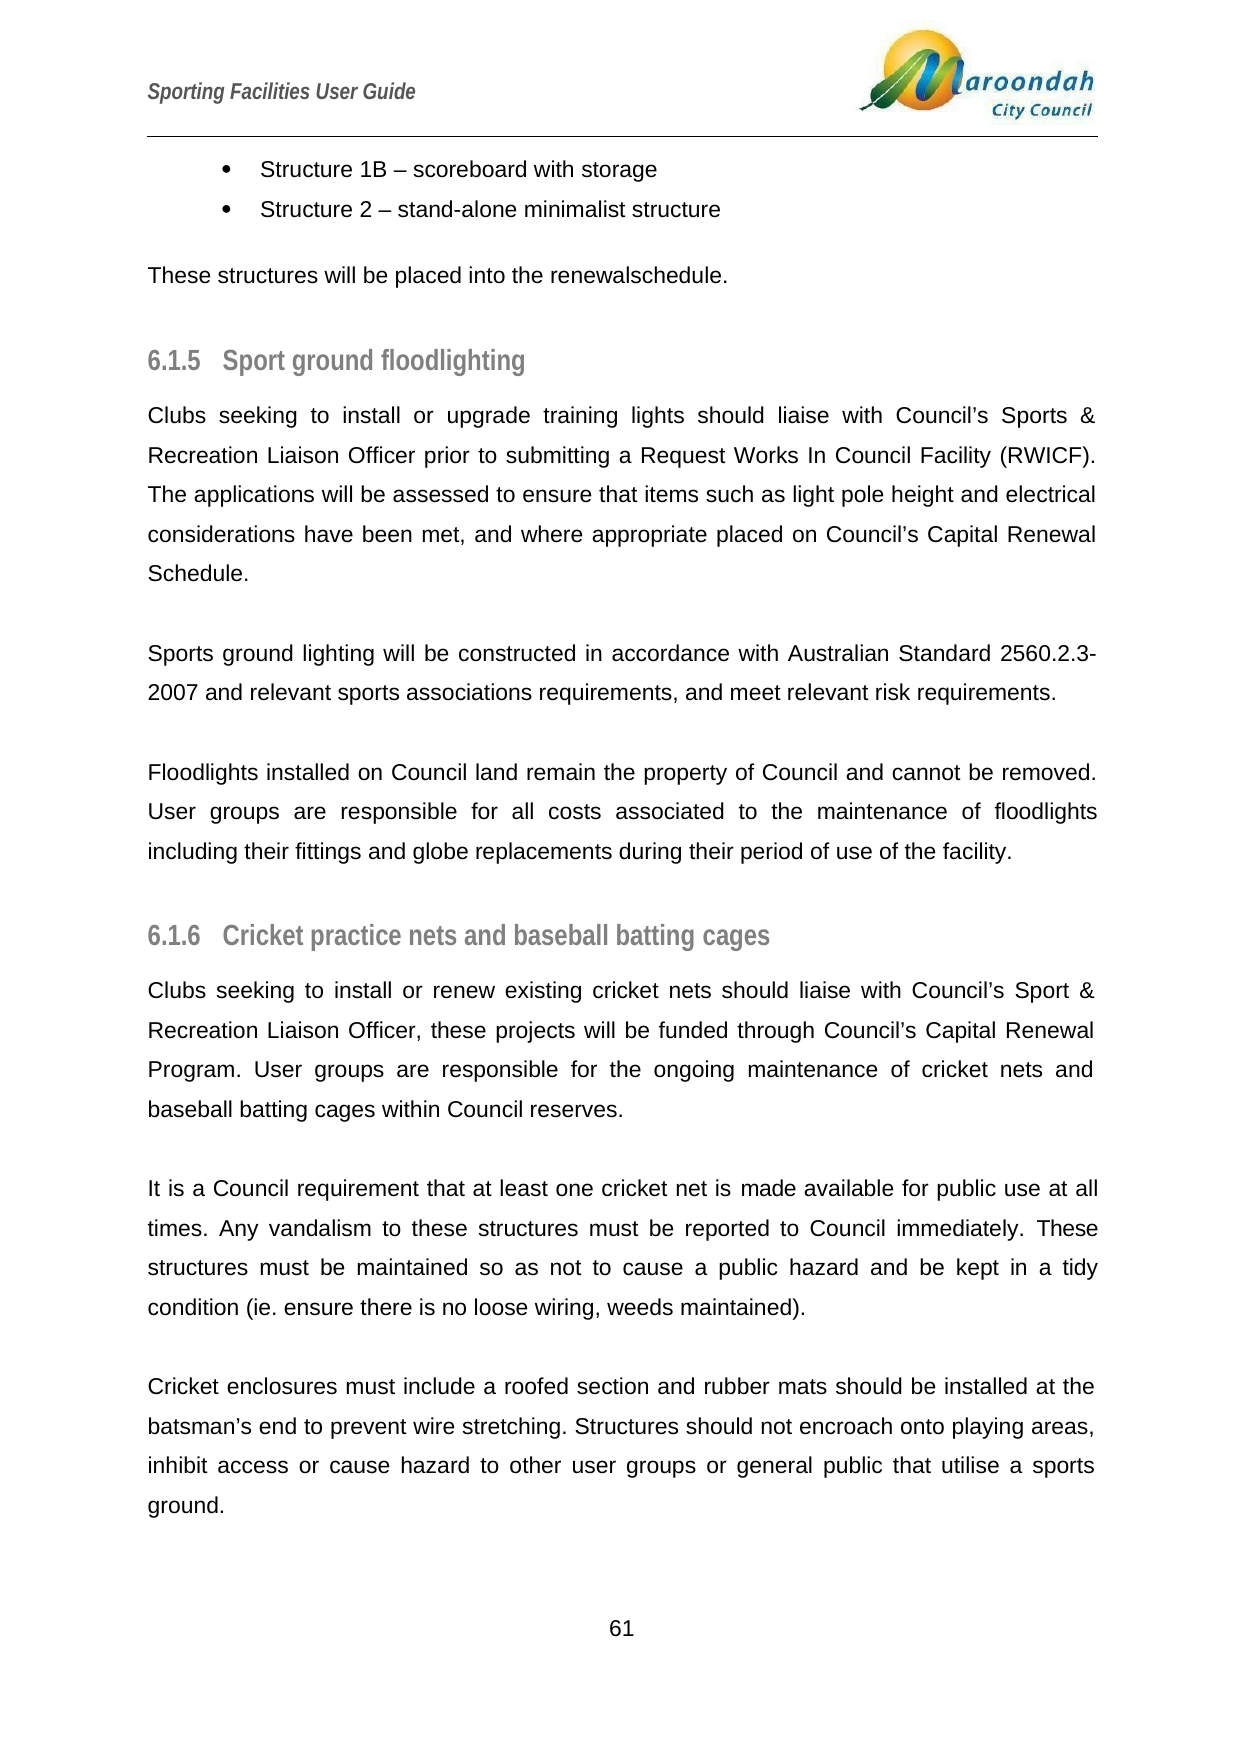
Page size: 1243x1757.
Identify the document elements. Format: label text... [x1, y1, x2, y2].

list Structure 2 – stand-alone minimalist structure These structures will be placed into the renewalschedule. [147, 196, 730, 289]
text Clubs seeking to install or renew existing cricket nets should liaise with Council’s Sport & Recreation Liaison Officer, these projects will be funded through Council’s Capital Renewal Program. User groups are responsible for the ongoing maintenance of cricket nets and baseball batting cages within Council reserves. [147, 977, 1095, 1122]
text Clubs seeking to install or upgrade training lights should liaise with Council’s Sports & Recreation Liaison Officer prior to submitting a Request Works In Council Facility (RWICF). The applications will be assessed to ensure that items such as light pole height and electrical considerations have been met, and where appropriate placed on Council’s Capital Renewal Schedule. [147, 402, 1097, 587]
subtitle Sport ground floodlighting [147, 343, 1151, 376]
list Structure 1B – scoreboard with storage [222, 156, 1151, 182]
text It is a Council requirement that at least one cricket net is made available for public use at all times. Any vandalism to these structures must be reported to Council immediately. These structures must be maintained so as not to cause a public hazard and be kept in a tidy condition (ie. ensure there is no loose wiring, weeds maintained). [147, 1175, 1099, 1320]
picture [854, 20, 1095, 125]
text Sports ground lighting will be constructed in accordance with Australian Standard 2560.2.3- 2007 and relevant sports associations requirements, and meet relevant risk requirements. [147, 639, 1098, 706]
text Cricket enclosures must include a roofed section and rubber mats should be installed at the batsman’s end to prevent wire stretching. Structures should not encroach onto playing areas, inhibit access or cause hazard to other user groups or general public that utilise a sports ground. [147, 1373, 1096, 1518]
text Floodlights installed on Council land remain the property of Council and cannot be removed. User groups are responsible for all costs associated to the maintenance of floodlights including their fittings and globe replacements during their period of use of the facility. [147, 759, 1097, 864]
subtitle Cricket practice nets and baseball batting cages [147, 918, 1151, 951]
